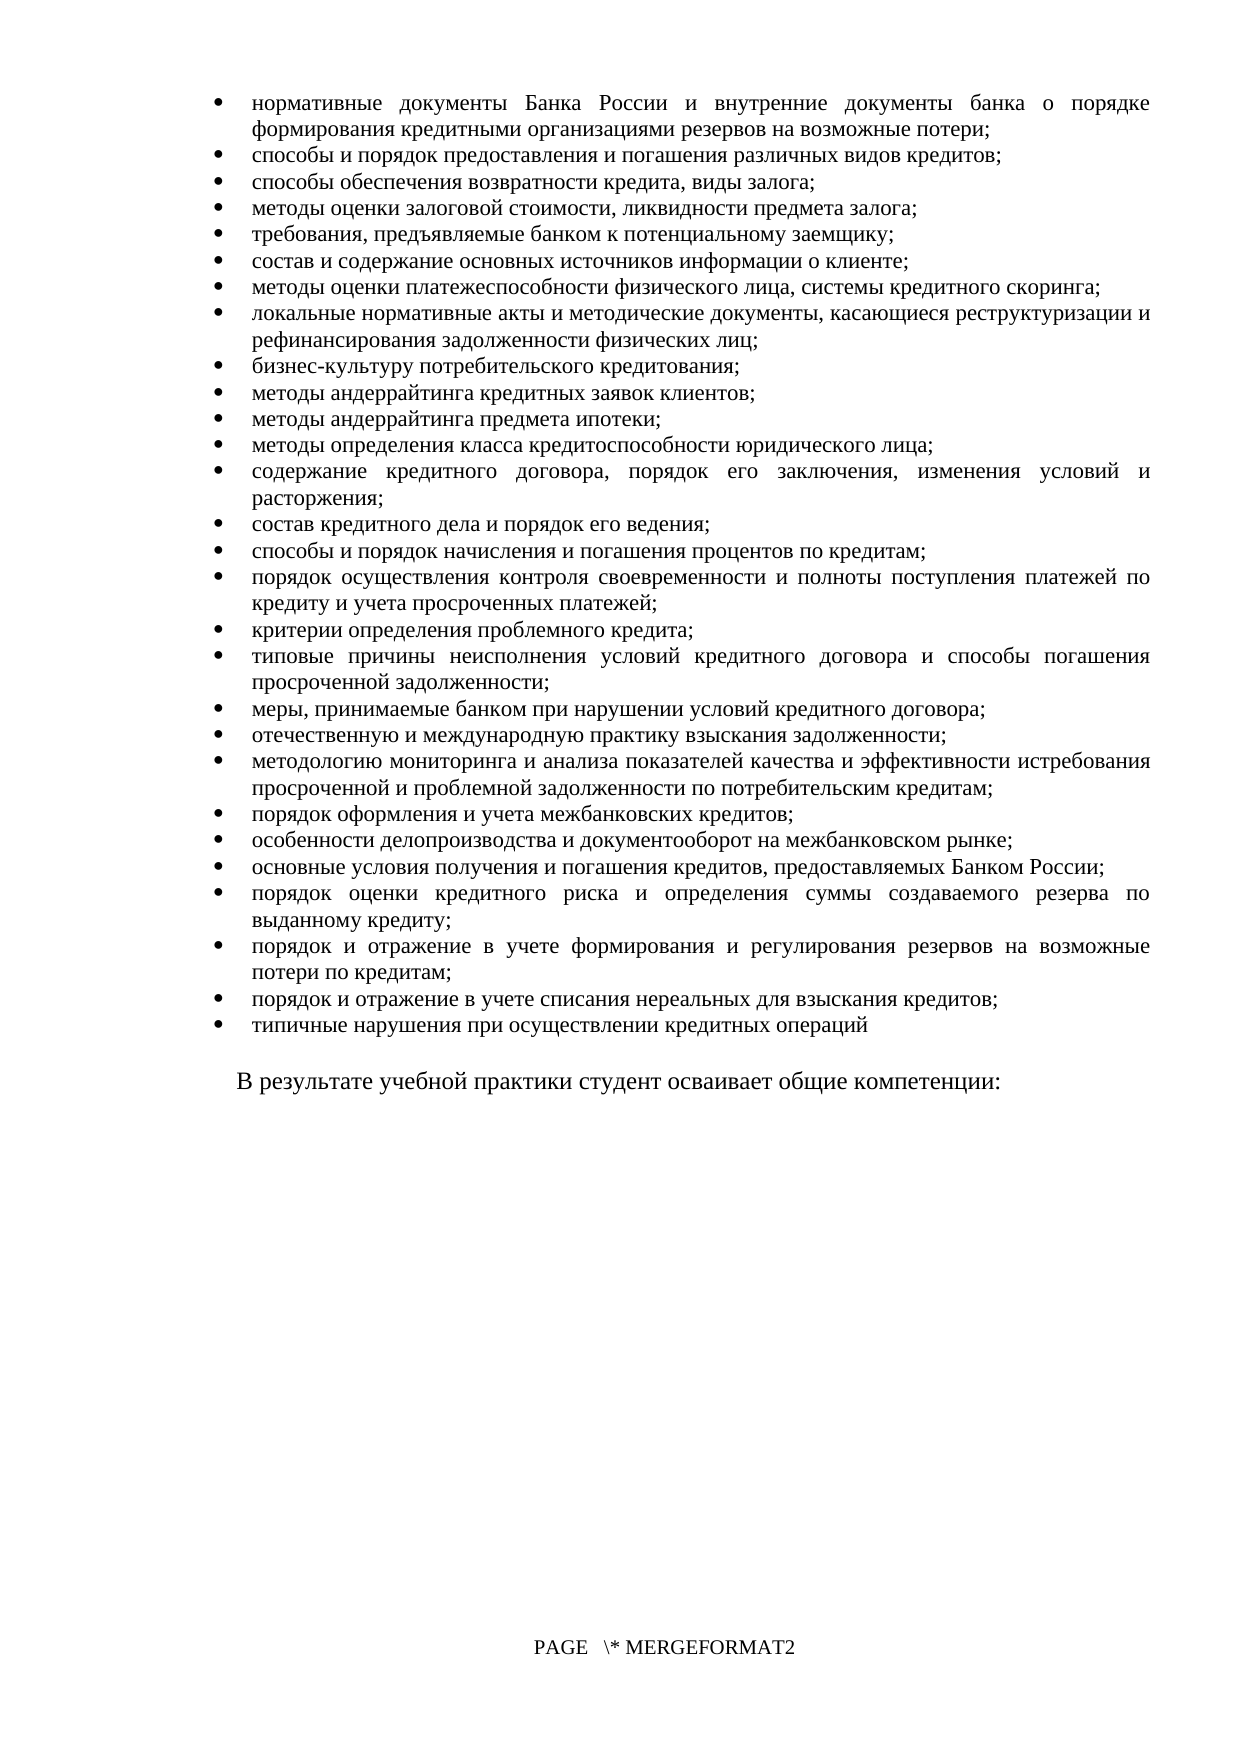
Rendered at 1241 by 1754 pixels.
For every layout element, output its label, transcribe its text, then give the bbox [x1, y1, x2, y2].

list способы и порядок начисления и погашения процентов по кредитам; [214, 537, 1152, 563]
text В результате учебной практики студент осваивает общие компетенции: [177, 1066, 1152, 1095]
list порядок и отражение в учете списания нереальных для взыскания кредитов; [214, 985, 1152, 1011]
list типовые причины неисполнения условий кредитного договора и способы погашения просроченной задолженности; [214, 642, 1152, 695]
list нормативные документы Банка России и внутренние документы банка о порядке формирования кредитными организациями резервов на возможные потери; [214, 89, 1152, 141]
list порядок и отражение в учете формирования и регулирования резервов на возможные потери по кредитам; [214, 932, 1152, 985]
list типичные нарушения при осуществлении кредитных операций [214, 1011, 1152, 1037]
list порядок осуществления контроля своевременности и полноты поступления платежей по кредиту и учета просроченных платежей; [214, 563, 1152, 616]
list меры, принимаемые банком при нарушении условий кредитного договора; [214, 695, 1152, 721]
list методологию мониторинга и анализа показателей качества и эффективности истребования просроченной и проблемной задолженности по потребительским кредитам; [214, 747, 1152, 800]
list отечественную и международную практику взыскания задолженности; [214, 721, 1152, 747]
list порядок оценки кредитного риска и определения суммы создаваемого резерва по выданному кредиту; [214, 879, 1152, 932]
list методы оценки платежеспособности физического лица, системы кредитного скоринга; [214, 273, 1152, 299]
list особенности делопроизводства и документооборот на межбанковском рынке; [214, 827, 1152, 853]
list методы определения класса кредитоспособности юридического лица; [214, 431, 1152, 458]
list требования, предъявляемые банком к потенциальному заемщику; [214, 220, 1152, 247]
list состав и содержание основных источников информации о клиенте; [214, 247, 1152, 273]
list основные условия получения и погашения кредитов, предоставляемых Банком России; [214, 853, 1152, 879]
list методы андеррайтинга кредитных заявок клиентов; [214, 378, 1152, 405]
list локальные нормативные акты и методические документы, касающиеся реструктуризации и рефинансирования задолженности физических лиц; [214, 299, 1152, 352]
list методы андеррайтинга предмета ипотеки; [214, 405, 1152, 431]
list содержание кредитного договора, порядок его заключения, изменения условий и расторжения; [214, 458, 1152, 510]
list состав кредитного дела и порядок его ведения; [214, 510, 1152, 537]
list бизнес-культуру потребительского кредитования; [214, 352, 1152, 378]
list критерии определения проблемного кредита; [214, 616, 1152, 642]
list способы и порядок предоставления и погашения различных видов кредитов; [214, 141, 1152, 168]
list методы оценки залоговой стоимости, ликвидности предмета залога; [214, 194, 1152, 220]
list порядок оформления и учета межбанковских кредитов; [214, 800, 1152, 827]
list способы обеспечения возвратности кредита, виды залога; [214, 168, 1152, 194]
